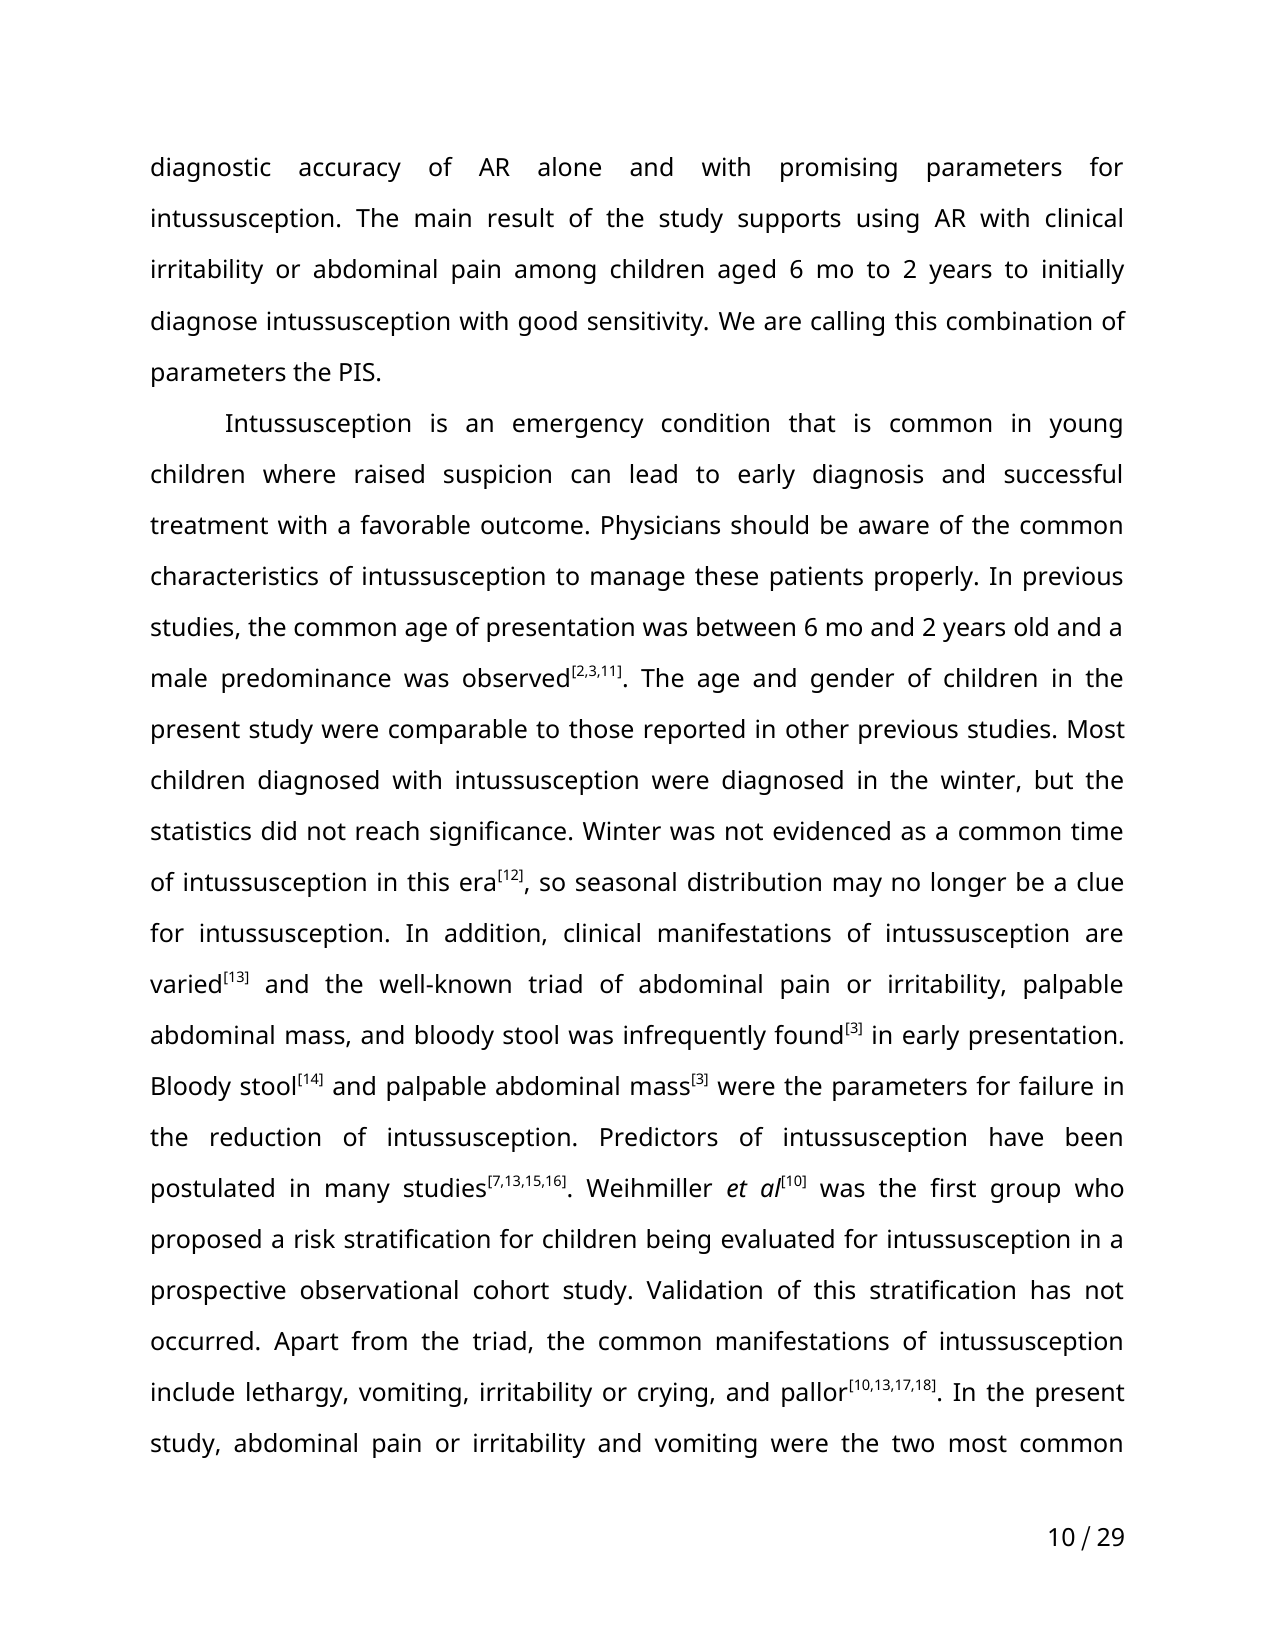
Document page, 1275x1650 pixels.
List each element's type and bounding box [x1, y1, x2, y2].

text [150, 405, 1125, 1460]
text [150, 150, 1125, 388]
